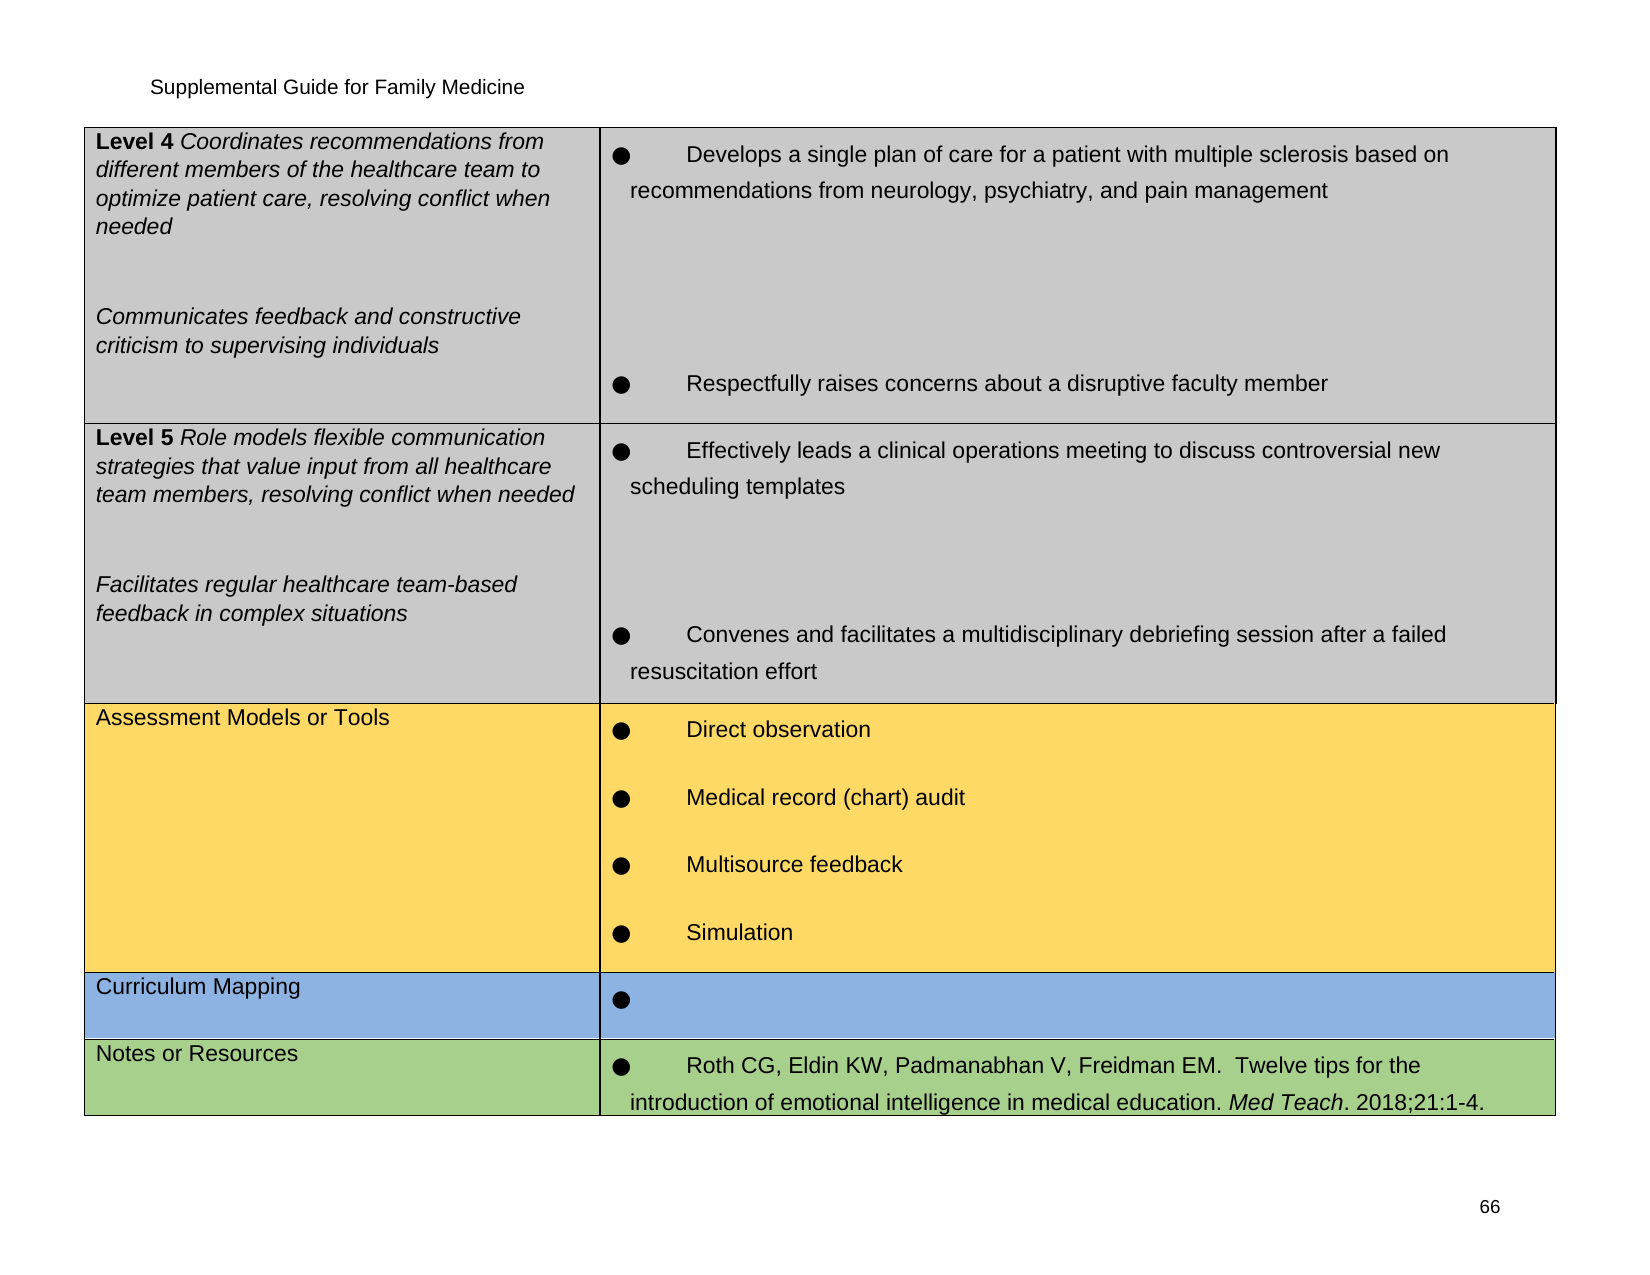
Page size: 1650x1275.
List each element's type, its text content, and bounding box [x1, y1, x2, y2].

table_cell Notes or Resources [85, 1040, 599, 1115]
table_cell [601, 972, 1555, 1038]
table_cell Assessment Models or Tools [85, 704, 599, 972]
table_cell Level 5 Role models flexible communication strategies that value input from all healthcare team members, resolving conflict when needed Facilitates regular healthcare team-based feedback in complex situations [85, 424, 599, 703]
table_cell Level 4 Coordinates recommendations from different members of the healthcare team to optimize patient care, resolving conflict when needed Communicates feedback and constructive criticism to supervising individuals [85, 128, 599, 423]
table_cell Effectively leads a clinical operations meeting to discuss controversial new scheduling templates Convenes and facilitates a multidisciplinary debriefing session after a failed resuscitation effort [601, 424, 1555, 703]
table_cell Curriculum Mapping [85, 973, 599, 1038]
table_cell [601, 1039, 1555, 1115]
table_cell Direct observation Medical record (chart) audit Multisource feedback Simulation [601, 703, 1555, 972]
table_cell Develops a single plan of care for a patient with multiple sclerosis based on recommendations from neurology, psychiatry, and pain management Respectfully raises concerns about a disruptive faculty member [601, 128, 1555, 423]
